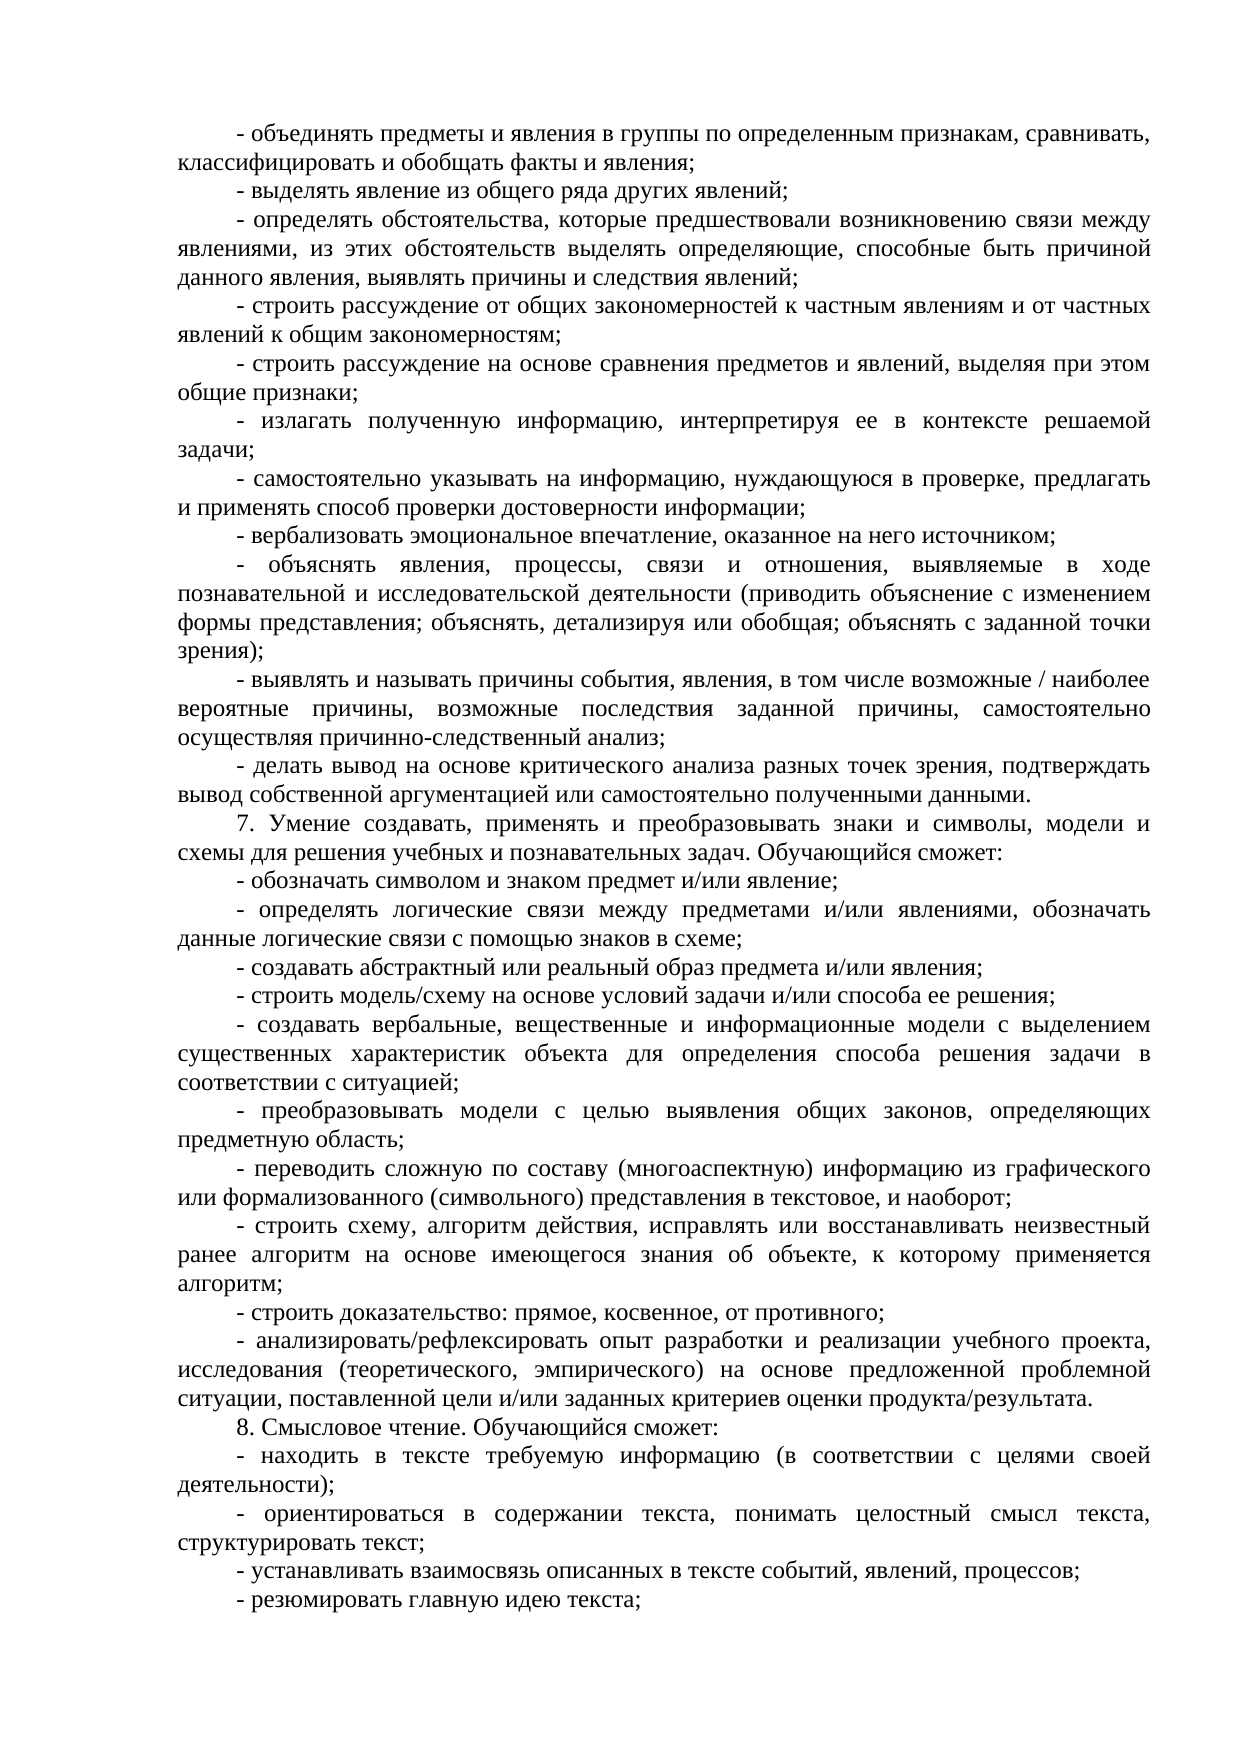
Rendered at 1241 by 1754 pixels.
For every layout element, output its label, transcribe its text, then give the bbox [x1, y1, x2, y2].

text - преобразовывать модели с целью выявления общих законов, определяющих предметную область; [177, 1096, 1152, 1153]
text - создавать вербальные, вещественные и информационные модели с выделением существенных характеристик объекта для определения способа решения задачи в соответствии с ситуацией; [177, 1009, 1152, 1096]
text - находить в тексте требуемую информацию (в соответствии с целями своей деятельности); [177, 1441, 1152, 1498]
text - объяснять явления, процессы, связи и отношения, выявляемые в ходе познавательной и исследовательской деятельности (приводить объяснение с изменением формы представления; объяснять, детализируя или обобщая; объяснять с заданной точки зрения); [177, 549, 1152, 664]
text - строить модель/схему на основе условий задачи и/или способа ее решения; [177, 981, 1152, 1009]
text - определять логические связи между предметами и/или явлениями, обозначать данные логические связи с помощью знаков в схеме; [177, 894, 1152, 952]
text - ориентироваться в содержании текста, понимать целостный смысл текста, структурировать текст; [177, 1498, 1152, 1556]
text - резюмировать главную идею текста; [177, 1584, 1152, 1613]
text - выделять явление из общего ряда других явлений; [177, 176, 1152, 204]
text - выявлять и называть причины события, явления, в том числе возможные / наиболее вероятные причины, возможные последствия заданной причины, самостоятельно осуществляя причинно-следственный анализ; [177, 664, 1152, 751]
text - анализировать/рефлексировать опыт разработки и реализации учебного проекта, исследования (теоретического, эмпирического) на основе предложенной проблемной ситуации, поставленной цели и/или заданных критериев оценки продукта/результата. [177, 1326, 1152, 1412]
text - строить рассуждение от общих закономерностей к частным явлениям и от частных явлений к общим закономерностям; [177, 291, 1152, 348]
text - строить рассуждение на основе сравнения предметов и явлений, выделяя при этом общие признаки; [177, 348, 1152, 406]
text - излагать полученную информацию, интерпретируя ее в контексте решаемой задачи; [177, 406, 1152, 463]
text - строить схему, алгоритм действия, исправлять или восстанавливать неизвестный ранее алгоритм на основе имеющегося знания об объекте, к которому применяется алгоритм; [177, 1211, 1152, 1297]
text - устанавливать взаимосвязь описанных в тексте событий, явлений, процессов; [177, 1556, 1152, 1584]
text - строить доказательство: прямое, косвенное, от противного; [177, 1297, 1152, 1326]
text 7. Умение создавать, применять и преобразовывать знаки и символы, модели и схемы для решения учебных и познавательных задач. Обучающийся сможет: [177, 808, 1152, 866]
text - самостоятельно указывать на информацию, нуждающуюся в проверке, предлагать и применять способ проверки достоверности информации; [177, 463, 1152, 521]
text - определять обстоятельства, которые предшествовали возникновению связи между явлениями, из этих обстоятельств выделять определяющие, способные быть причиной данного явления, выявлять причины и следствия явлений; [177, 204, 1152, 291]
text - вербализовать эмоциональное впечатление, оказанное на него источником; [177, 521, 1152, 549]
text - объединять предметы и явления в группы по определенным признакам, сравнивать, классифицировать и обобщать факты и явления; [177, 118, 1152, 176]
text 8. Смысловое чтение. Обучающийся сможет: [177, 1412, 1152, 1441]
text - переводить сложную по составу (многоаспектную) информацию из графического или формализованного (символьного) представления в текстовое, и наоборот; [177, 1153, 1152, 1211]
text - создавать абстрактный или реальный образ предмета и/или явления; [177, 952, 1152, 981]
text - обозначать символом и знаком предмет и/или явление; [177, 866, 1152, 894]
text - делать вывод на основе критического анализа разных точек зрения, подтверждать вывод собственной аргументацией или самостоятельно полученными данными. [177, 751, 1152, 808]
